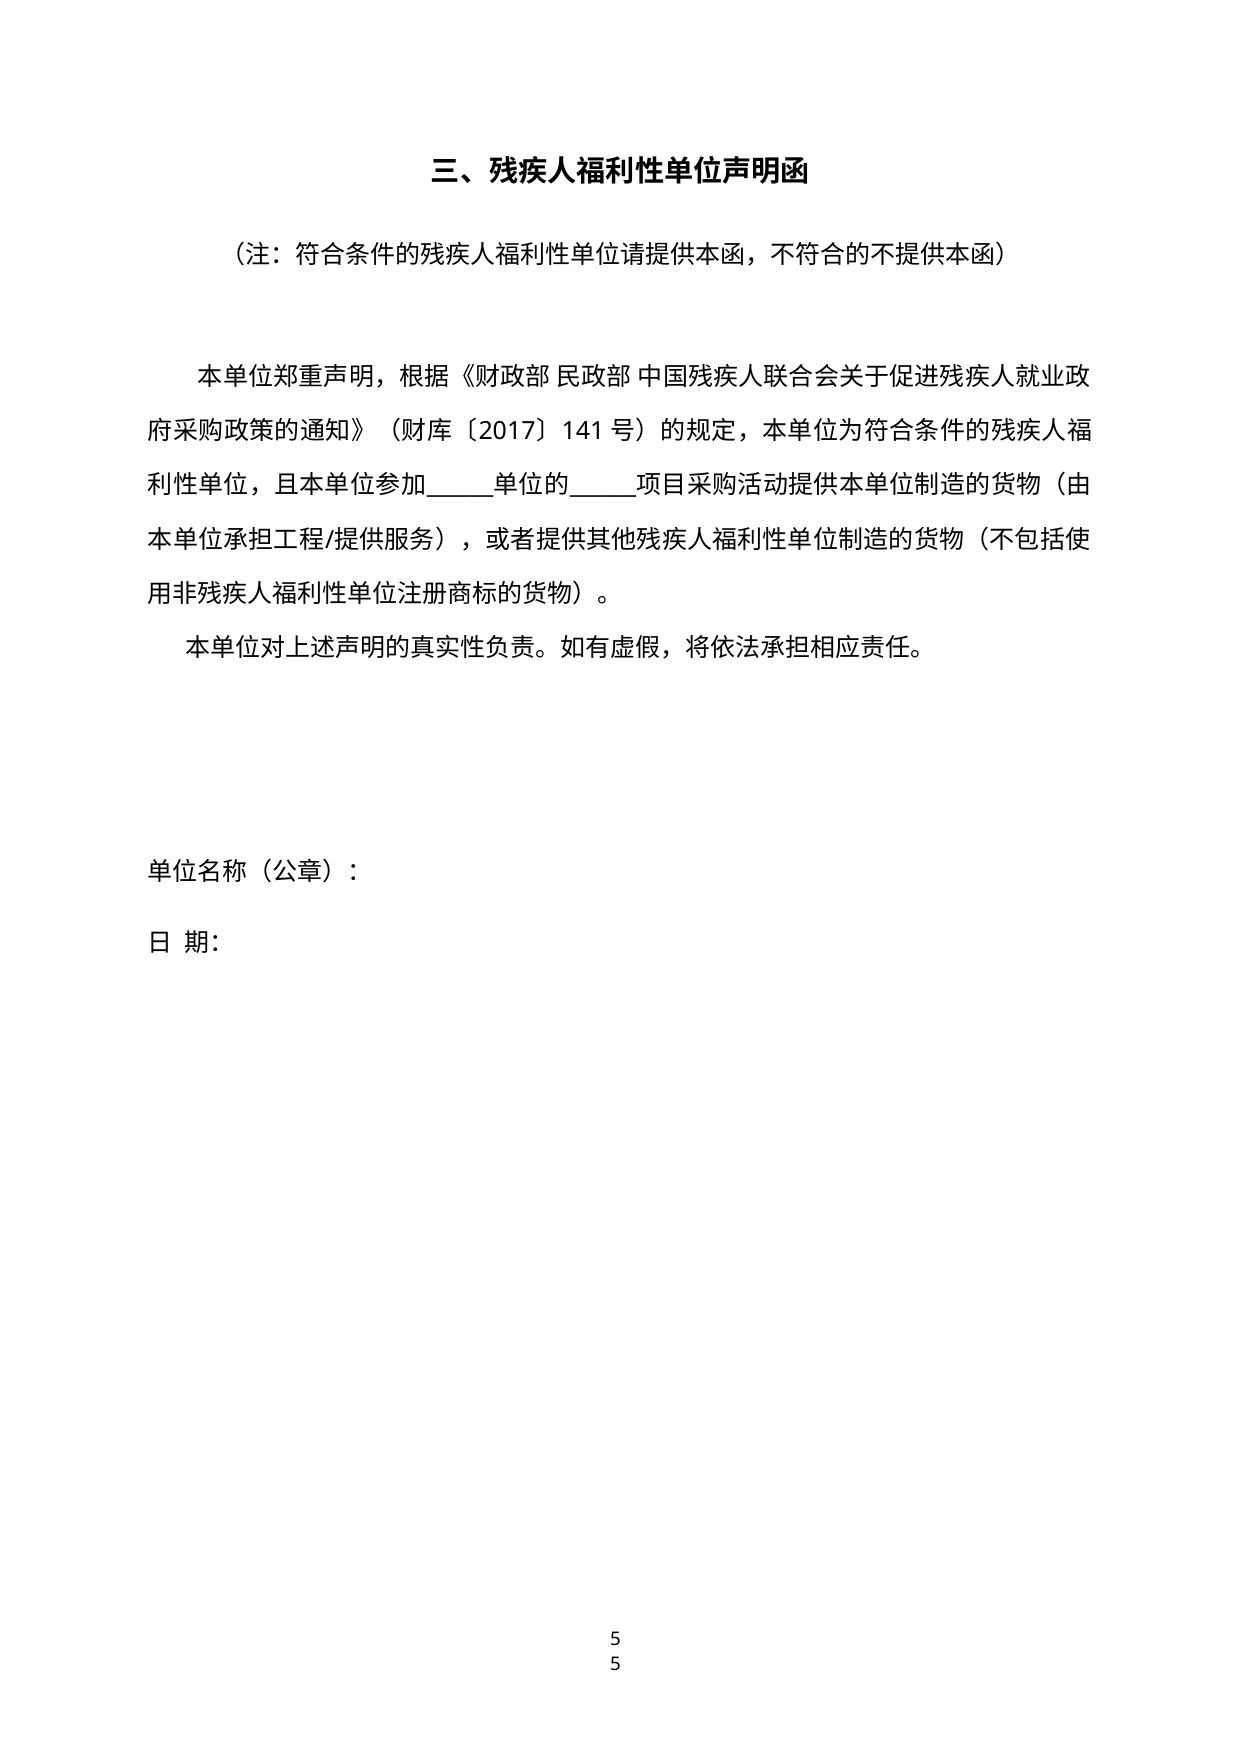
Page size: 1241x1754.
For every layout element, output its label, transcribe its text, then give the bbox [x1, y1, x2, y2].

text 单位名称（公章）： [148, 852, 1092, 888]
text 本单位郑重声明，根据《财政部 民政部 中国残疾人联合会关于促进残疾人就业政府采购政策的通知》（财库〔2017〕141号）的规定，本单位为符合条件的残疾人福利性单位，且本单位参加______单位的______项目采购活动提供本单位制造的货物（由本单位承担工程/提供服务），或者提供其他残疾人福利性单位制造的货物（不包括使用非残疾人福利性单位注册商标的货物）。 [148, 356, 1092, 610]
text 三、残疾人福利性单位声明函 [148, 148, 1092, 190]
text （注：符合条件的残疾人福利性单位请提供本函，不符合的不提供本函） [148, 235, 1092, 271]
text 本单位对上述声明的真实性负责。如有虚假，将依法承担相应责任。 [148, 628, 1092, 664]
text 日 期： [148, 922, 1092, 958]
